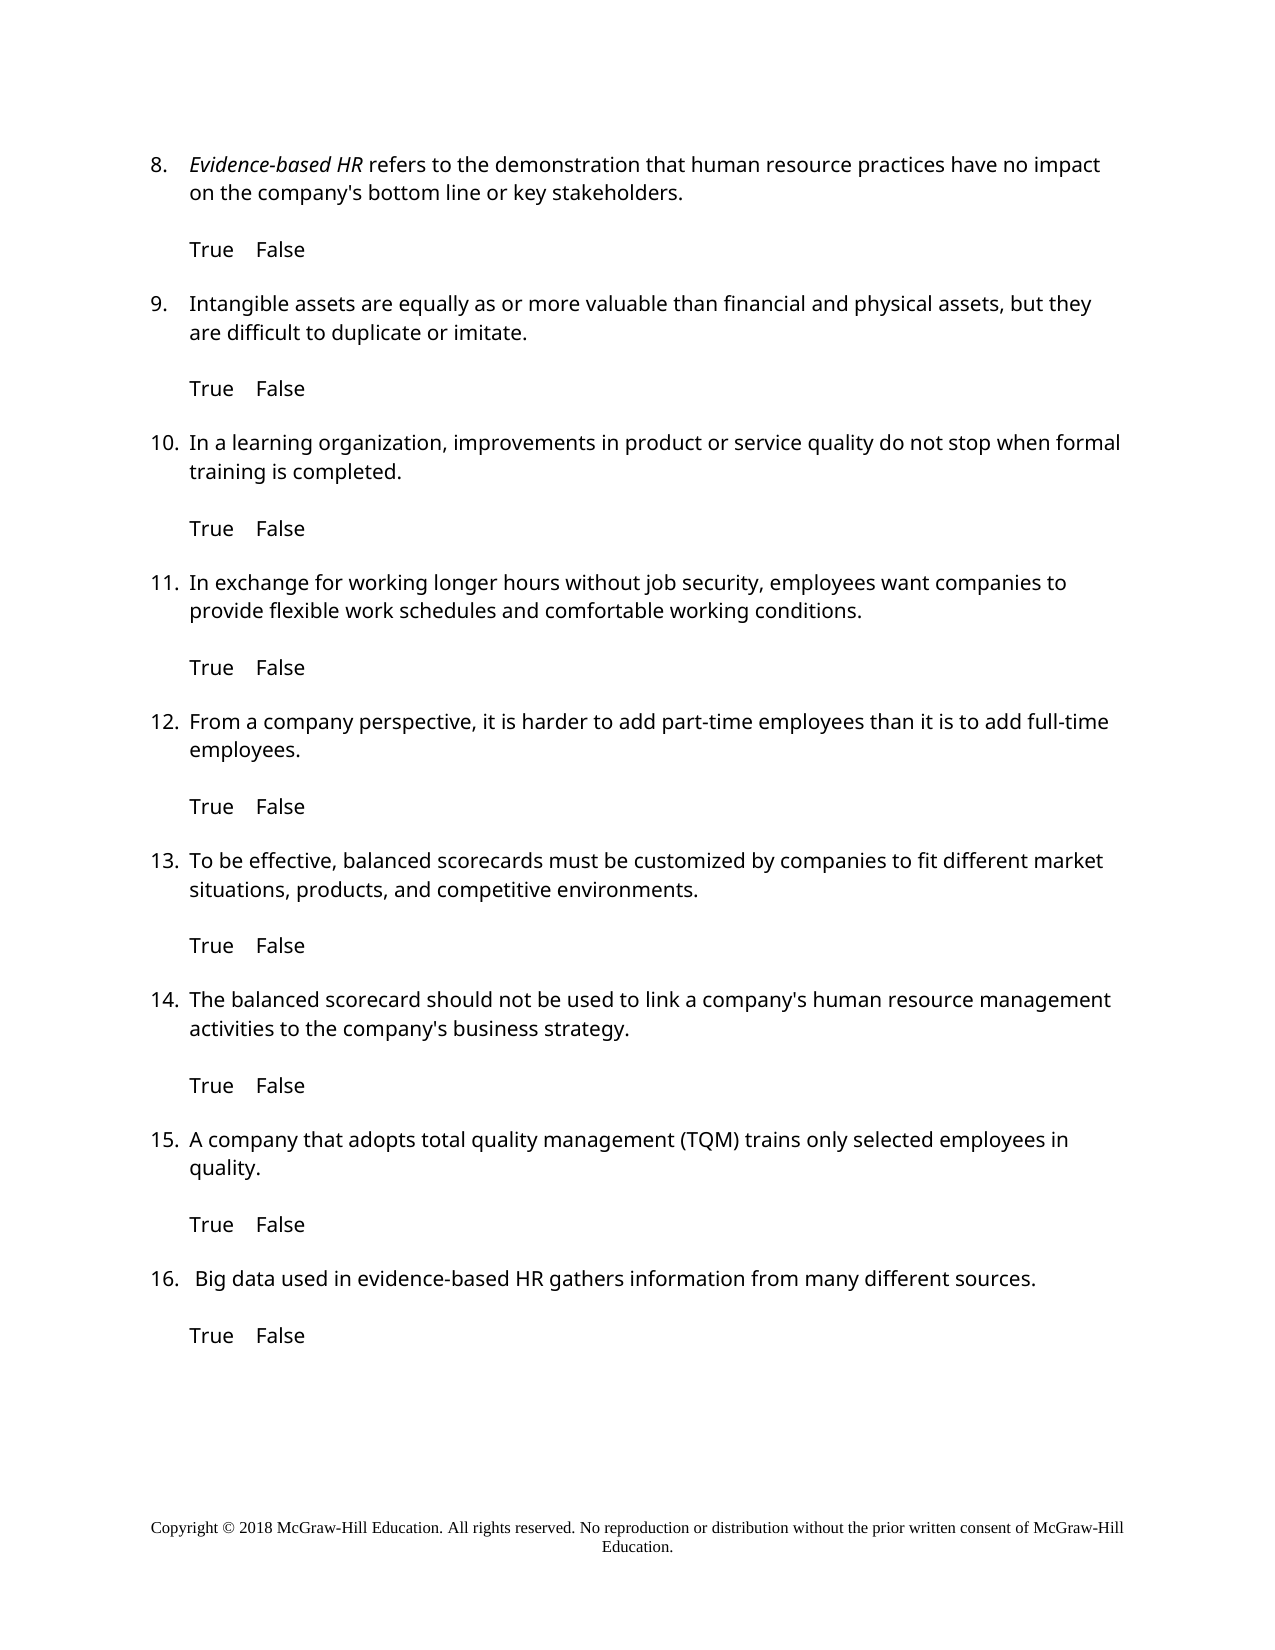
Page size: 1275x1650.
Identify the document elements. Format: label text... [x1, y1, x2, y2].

table_header 15. [150, 1125, 189, 1239]
table_header A company that adopts total quality management (TQM) trains only selected employees in quality. True False [189, 1125, 1125, 1239]
table_header 13. [150, 846, 189, 960]
table_header Evidence-based HR refers to the demonstration that human resource practices have no impact on the company's bottom line or key stakeholders. True False [189, 150, 1125, 264]
table_header 9. [150, 289, 189, 403]
table_header 14. [150, 986, 189, 1099]
table_header 11. [150, 568, 189, 682]
table_header 16. [150, 1264, 189, 1349]
table_header To be effective, balanced scorecards must be customized by companies to fit different market situations, products, and competitive environments. True False [189, 846, 1125, 960]
table_header 12. [150, 707, 189, 821]
table_header 10. [150, 429, 189, 542]
table_header Big data used in evidence-based HR gathers information from many different sources. True False [189, 1264, 1125, 1349]
table_header In a learning organization, improvements in product or service quality do not stop when formal training is completed. True False [189, 429, 1125, 542]
table_header The balanced scorecard should not be used to link a company's human resource management activities to the company's business strategy. True False [189, 986, 1125, 1099]
table_header From a company perspective, it is harder to add part-time employees than it is to add full-time employees. True False [189, 707, 1125, 821]
table_header Intangible assets are equally as or more valuable than financial and physical assets, but they are difficult to duplicate or imitate. True False [189, 289, 1125, 403]
table_header 8. [150, 150, 189, 264]
table_header In exchange for working longer hours without job security, employees want companies to provide flexible work schedules and comfortable working conditions. True False [189, 568, 1125, 682]
